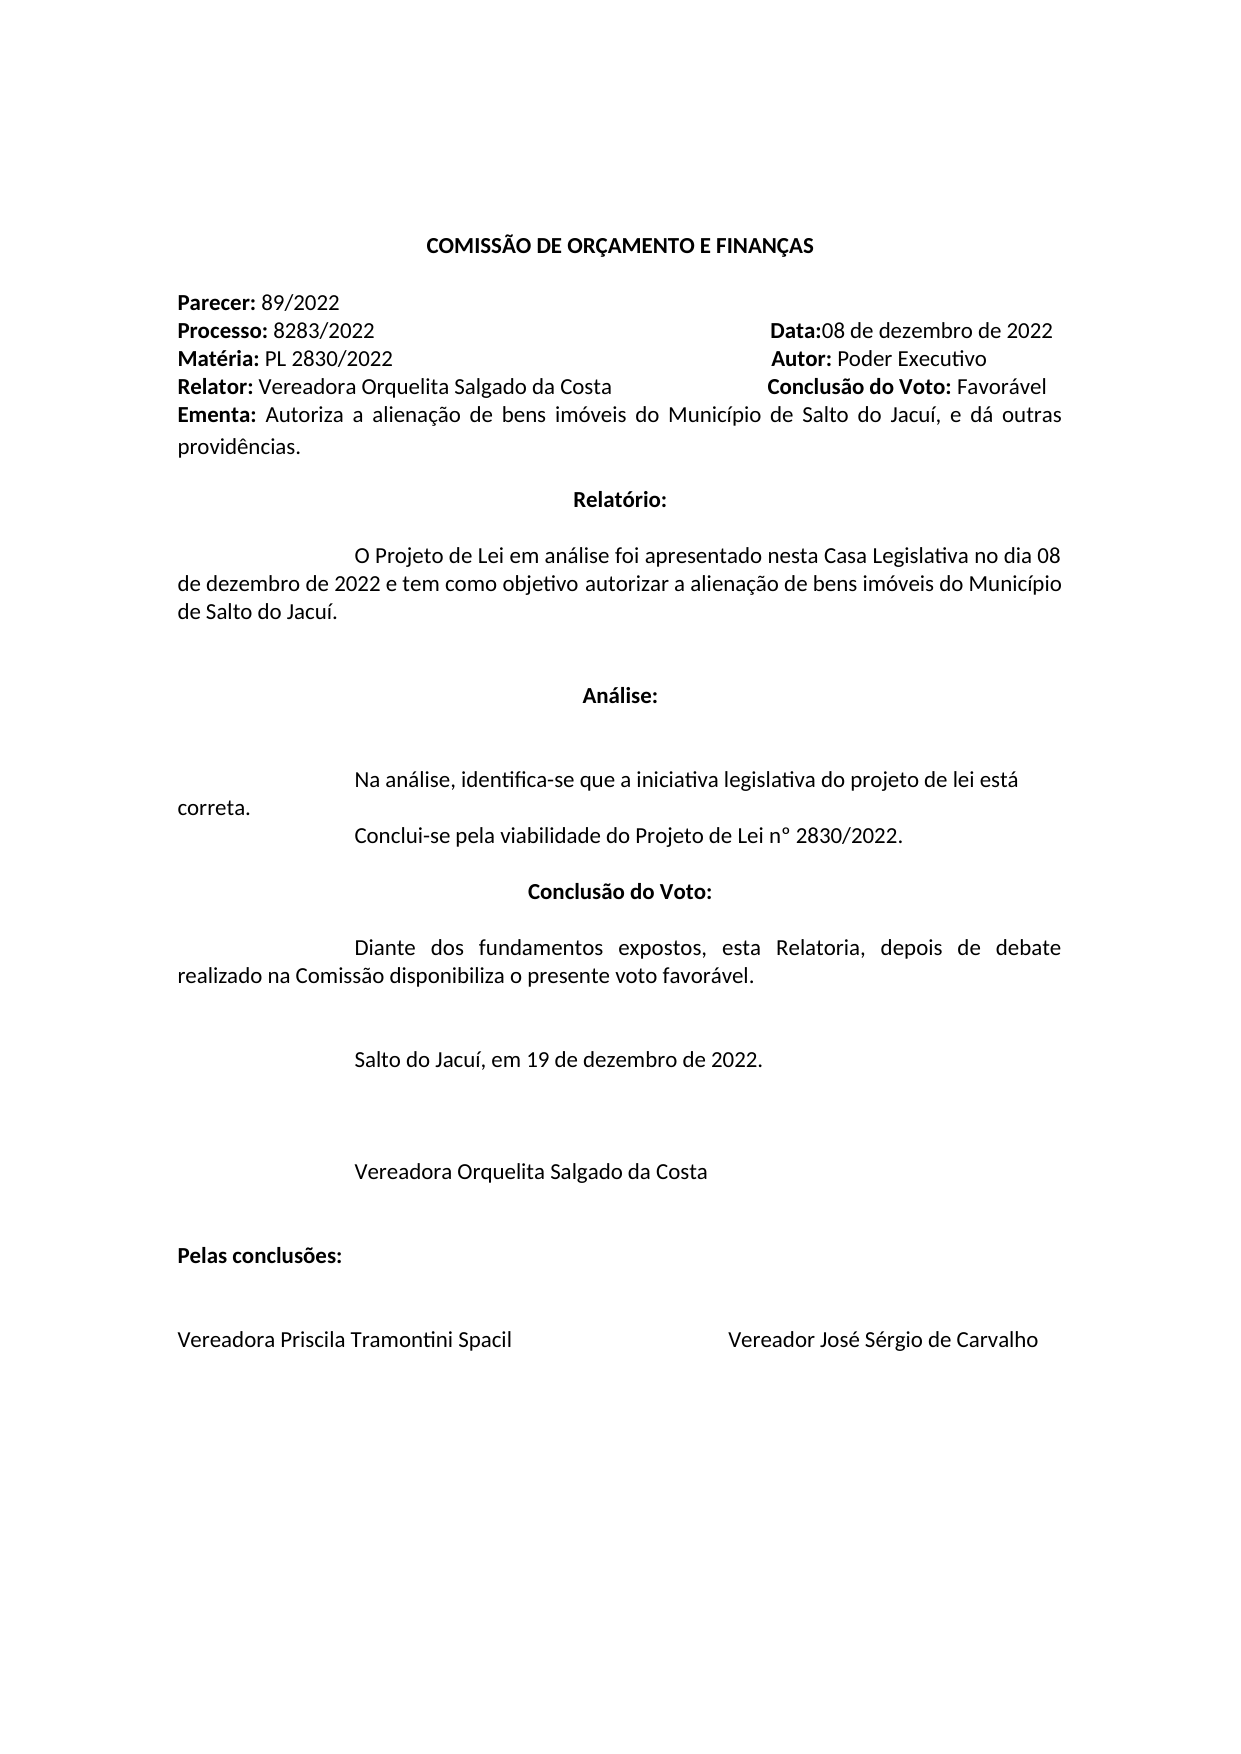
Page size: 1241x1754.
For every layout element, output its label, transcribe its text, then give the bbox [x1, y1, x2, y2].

text O Projeto de Lei em análise foi apresentado nesta Casa Legislativa no dia 08 de dezembro de 2022 e tem como objetivo autorizar a alienação de bens imóveis do Município de Salto do Jacuí. [177, 541, 1063, 625]
text COMISSÃO DE ORÇAMENTO E FINANÇAS [177, 232, 1063, 260]
text Relatório: [177, 485, 1063, 513]
text Ementa: Autoriza a alienação de bens imóveis do Município de Salto do Jacuí, e dá outras providências. [177, 400, 1063, 460]
text Análise: [177, 681, 1063, 709]
text Conclui-se pela viabilidade do Projeto de Lei nº 2830/2022. [177, 821, 1063, 849]
text Parecer: 89/2022 [177, 288, 1063, 316]
text Vereadora Priscila Tramontini Spacil Vereador José Sérgio de Carvalho [177, 1326, 1063, 1354]
text Salto do Jacuí, em 19 de dezembro de 2022. [177, 1045, 1063, 1073]
text Conclusão do Voto: [177, 877, 1063, 905]
text Matéria: PL 2830/2022 Autor: Poder Executivo [177, 344, 1063, 372]
text Vereadora Orquelita Salgado da Costa [177, 1157, 1063, 1186]
text Relator: Vereadora Orquelita Salgado da Costa Conclusão do Voto: Favorável [177, 372, 1063, 400]
text Pelas conclusões: [177, 1242, 1063, 1269]
text Na análise, identifica-se que a iniciativa legislativa do projeto de lei está correta. [177, 765, 1063, 821]
text Diante dos fundamentos expostos, esta Relatoria, depois de debate realizado na Comissão disponibiliza o presente voto favorável. [177, 933, 1063, 989]
text Processo: 8283/2022 Data:08 de dezembro de 2022 [177, 316, 1063, 344]
